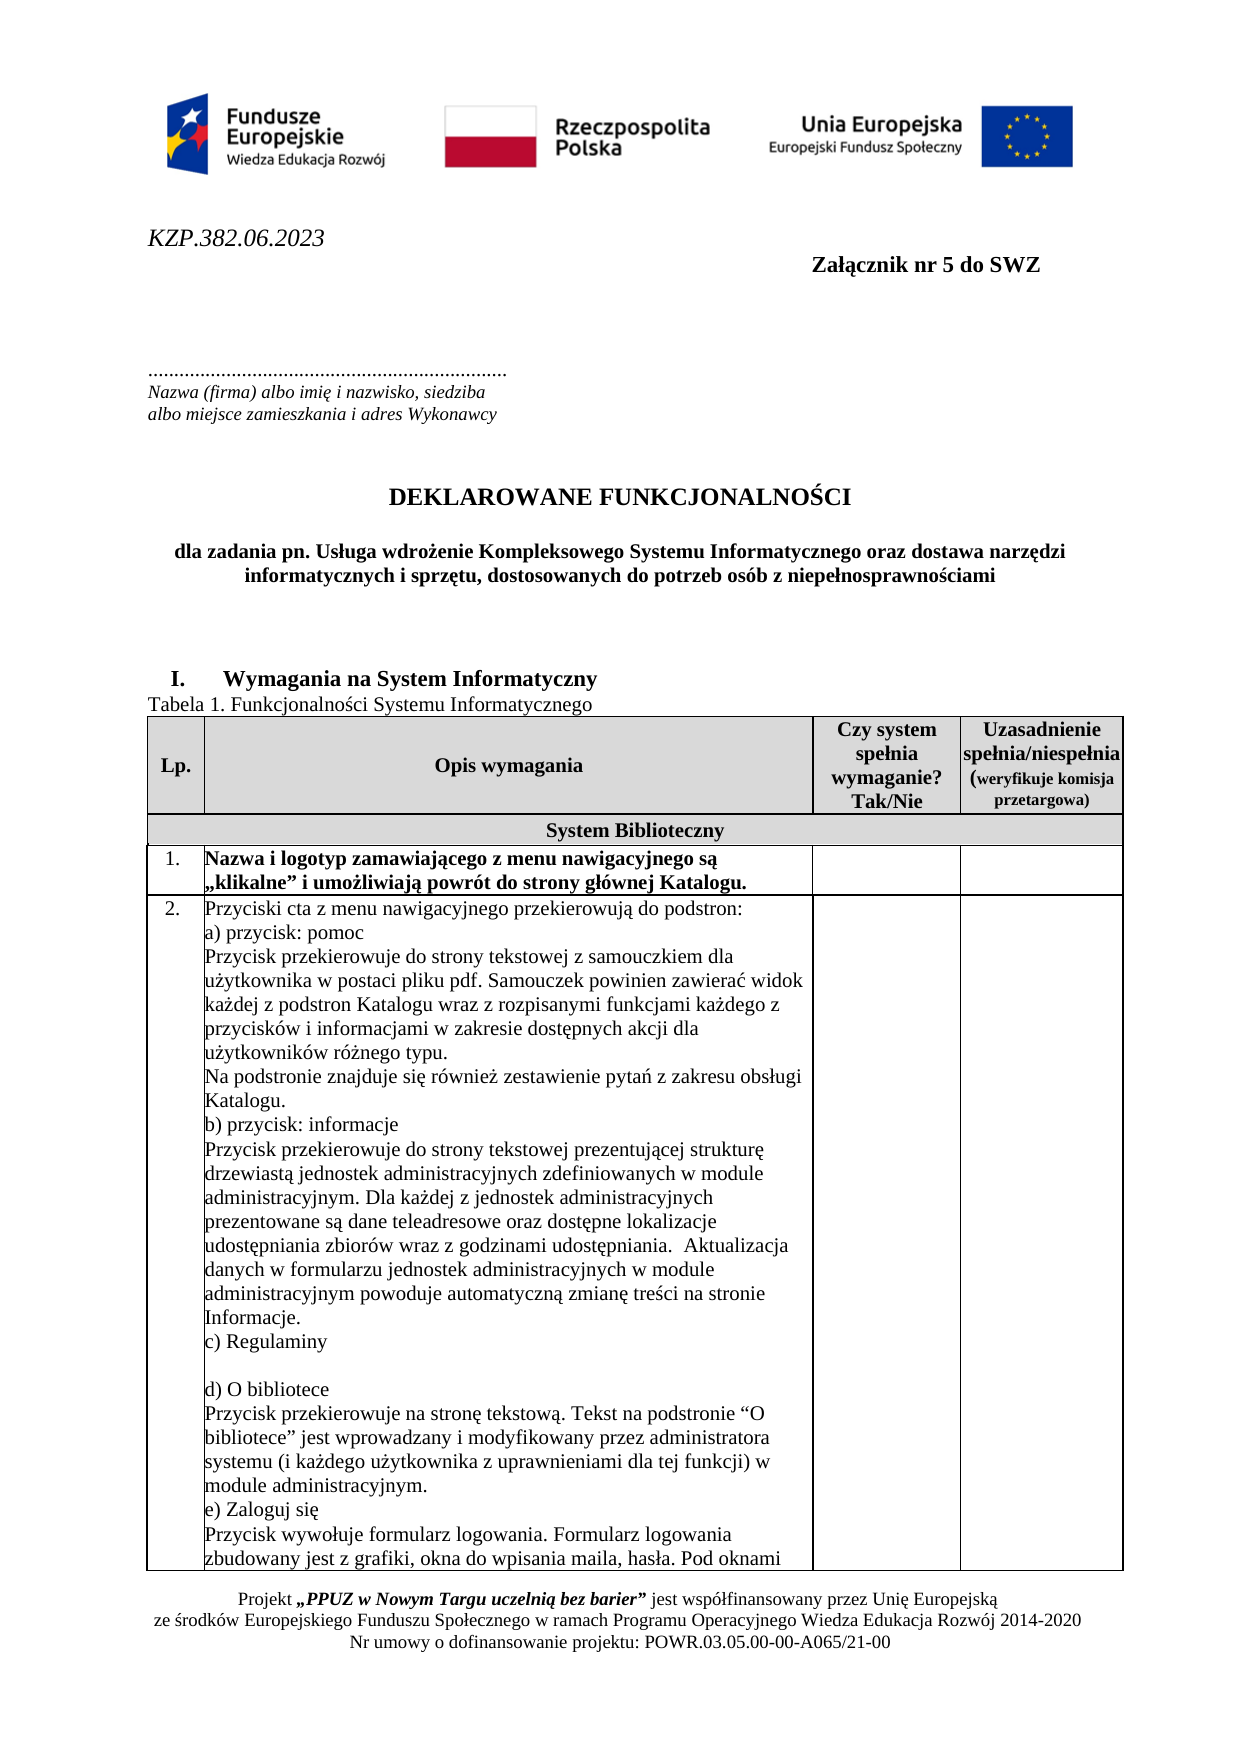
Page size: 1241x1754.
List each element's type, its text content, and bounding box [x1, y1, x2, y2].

table_cell System Biblioteczny [148, 815, 1122, 844]
picture [147, 73, 1093, 195]
text Załącznik nr 5 do SWZ [738, 252, 1093, 278]
text Tabela 1. Funkcjonalności Systemu Informatycznego [148, 691, 1093, 716]
text DEKLAROWANE FUNKCJONALNOŚCI [148, 482, 1093, 510]
text ..................................................................... [148, 357, 1107, 381]
table_cell [814, 896, 960, 1569]
table_cell [961, 896, 1122, 1569]
table_header Opis wymagania [205, 717, 812, 813]
text Nazwa (firma) albo imię i nazwisko, siedziba [148, 381, 1093, 403]
table_cell [148, 896, 204, 1569]
table_header Lp. [148, 717, 204, 813]
table_cell [148, 846, 204, 894]
table_header Uzasadnienie spełnia/niespełnia (weryfikuje komisja przetargowa) [961, 717, 1122, 813]
text KZP.382.06.2023 [148, 223, 1093, 252]
text albo miejsce zamieszkania i adres Wykonawcy [148, 403, 1093, 424]
table_cell [961, 846, 1122, 894]
table_cell Nazwa i logotyp zamawiającego z menu nawigacyjnego są „klikalne” i umożliwiają powrót do strony głównej Katalogu. [205, 846, 812, 894]
table_cell [813, 846, 960, 894]
text dla zadania pn. Usługa wdrożenie Kompleksowego Systemu Informatycznego oraz dostawa narzędzi informatycznych i sprzętu, dostosowanych do potrzeb osób z niepełnosprawnościami [148, 539, 1093, 587]
list Wymagania na System Informatyczny [185, 665, 1093, 691]
table_header Czy system spełnia wymaganie? Tak/Nie [814, 717, 960, 813]
